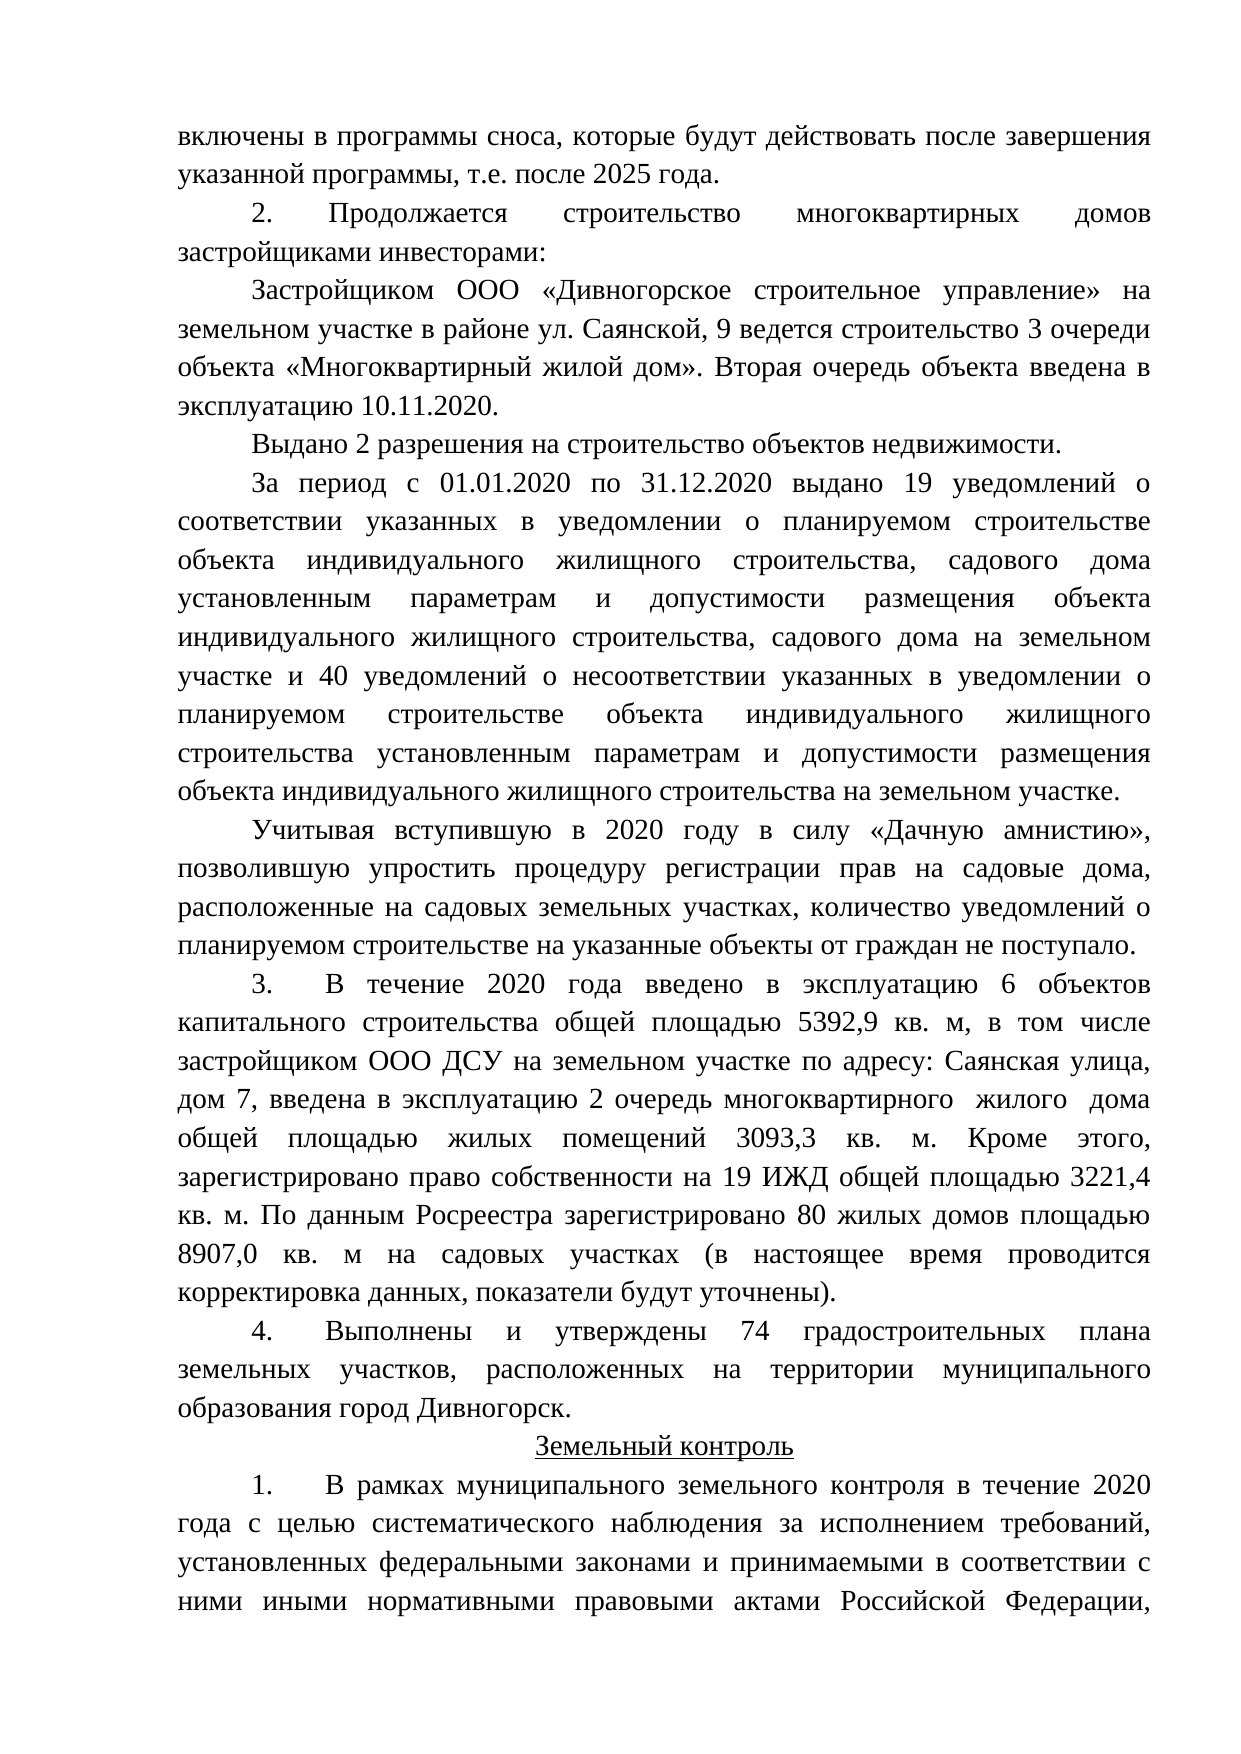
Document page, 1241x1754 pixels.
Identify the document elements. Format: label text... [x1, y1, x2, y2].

text Земельный контроль [177, 1428, 1152, 1462]
text Застройщиком ООО «Дивногорское строительное управление» на земельном участке в районе ул. Саянской, 9 ведется строительство 3 очереди объекта «Многоквартирный жилой дом». Вторая очередь объекта введена в эксплуатацию 10.11.2020. [177, 272, 1152, 421]
text 2. Продолжается строительство многоквартирных домов застройщиками инвесторами: [177, 195, 1152, 267]
text 4. Выполнены и утверждены 74 градостроительных плана земельных участков, расположенных на территории муниципального образования город Дивногорск. [177, 1313, 1152, 1423]
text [177, 118, 1152, 190]
text 3. В течение 2020 года введено в эксплуатацию 6 объектов капитального строительства общей площадью 5392,9 кв. м, в том числе застройщиком ООО ДСУ на земельном участке по адресу: Саянская улица, дом 7, введена в эксплуатацию 2 очередь многоквартирного жилого дома общей площадью жилых помещений 3093,3 кв. м. Кроме этого, зарегистрировано право собственности на 19 ИЖД общей площадью 3221,4 кв. м. По данным Росреестра зарегистрировано 80 жилых домов площадью 8907,0 кв. м на садовых участках (в настоящее время проводится корректировка данных, показатели будут уточнены). [177, 966, 1152, 1308]
text За период с 01.01.2020 по 31.12.2020 выдано 19 уведомлений о соответствии указанных в уведомлении о планируемом строительстве объекта индивидуального жилищного строительства, садового дома установленным параметрам и допустимости размещения объекта индивидуального жилищного строительства, садового дома на земельном участке и 40 уведомлений о несоответствии указанных в уведомлении о планируемом строительстве объекта индивидуального жилищного строительства установленным параметрам и допустимости размещения объекта индивидуального жилищного строительства на земельном участке. [177, 465, 1152, 807]
text Выдано 2 разрешения на строительство объектов недвижимости. [177, 426, 1152, 460]
text Учитывая вступившую в 2020 году в силу «Дачную амнистию», позволившую упростить процедуру регистрации прав на садовые дома, расположенные на садовых земельных участках, количество уведомлений о планируемом строительстве на указанные объекты от граждан не поступало. [177, 812, 1152, 961]
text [177, 1467, 1152, 1616]
